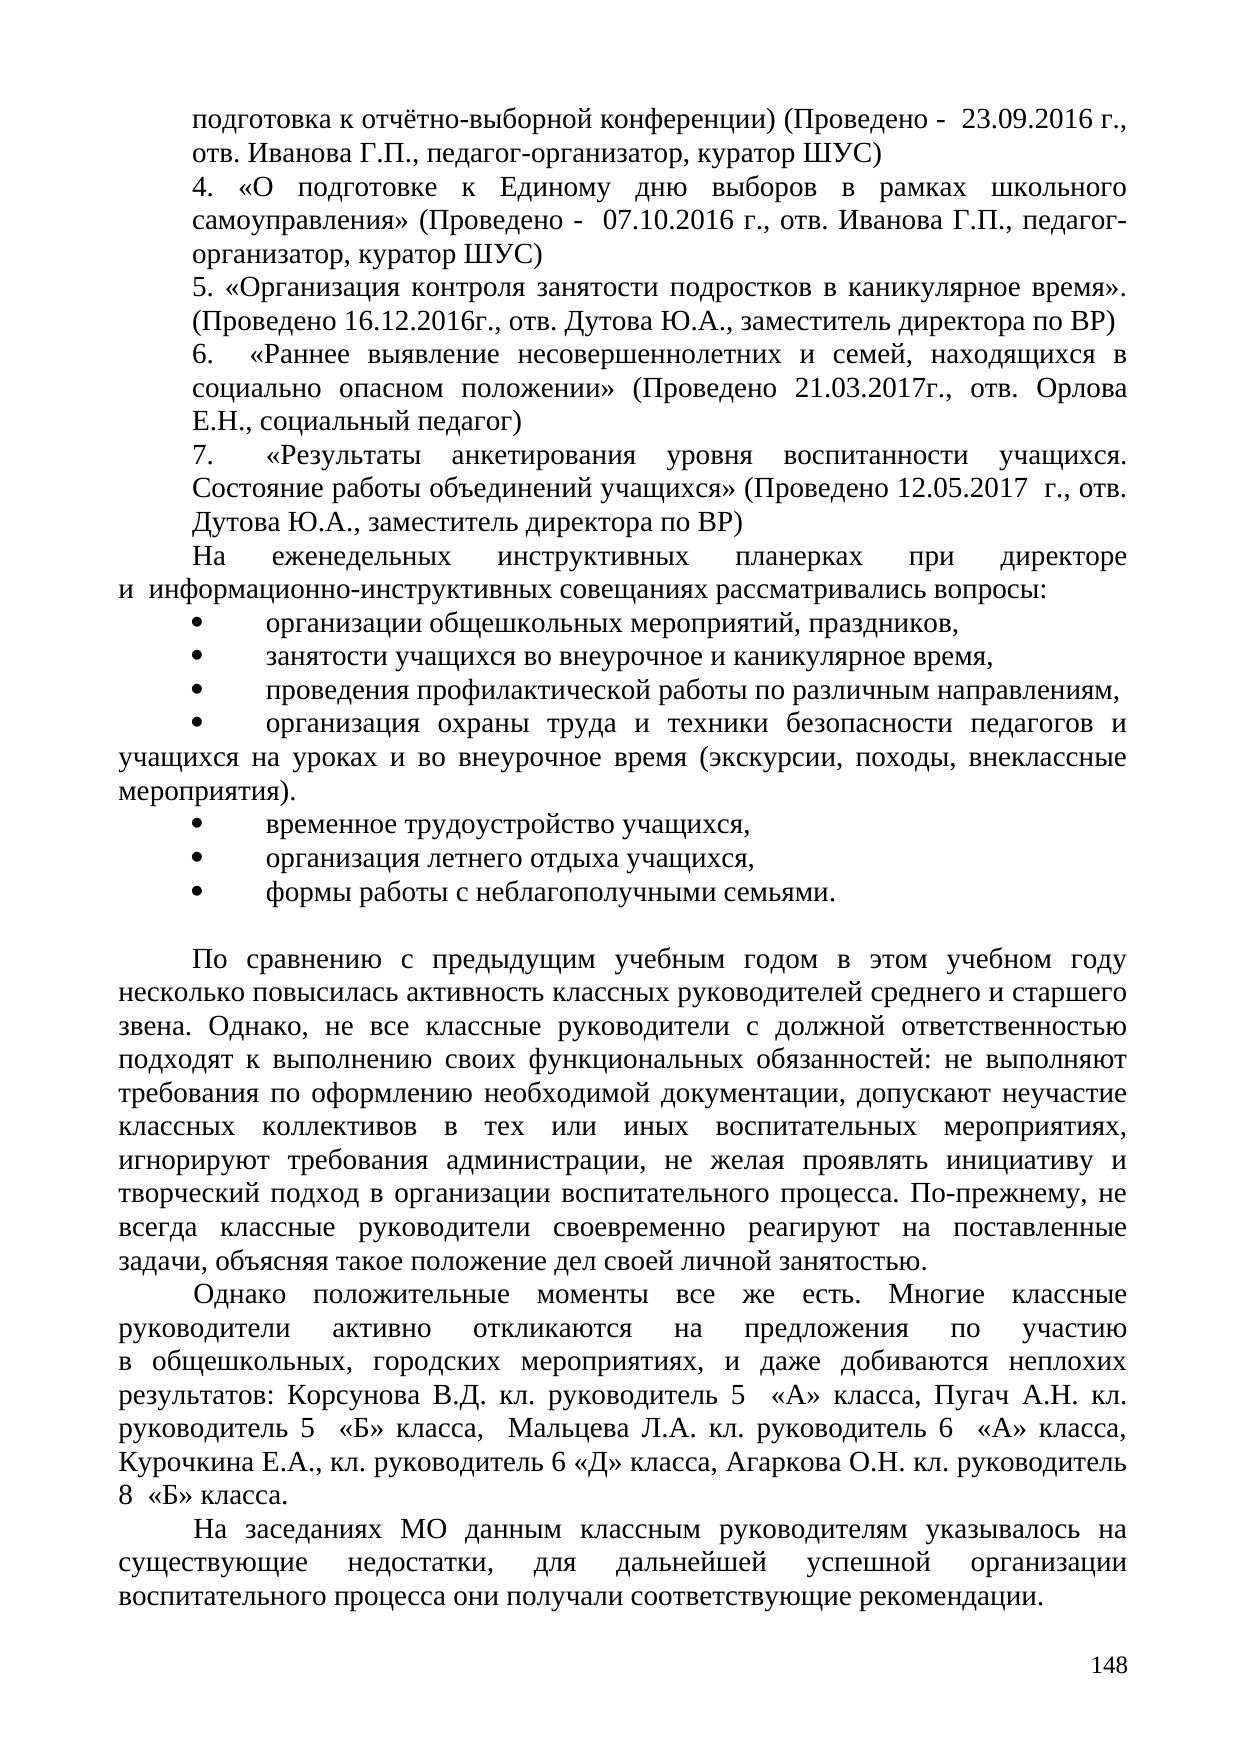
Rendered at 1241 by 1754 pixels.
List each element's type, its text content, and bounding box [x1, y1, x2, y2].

list проведения профилактической работы по различным направлениям, [118, 672, 1128, 706]
list организации общешкольных мероприятий, праздников, [118, 605, 1128, 638]
list временное трудоустройство учащихся, [118, 806, 1128, 840]
list организация летнего отдыха учащихся, [118, 840, 1128, 874]
text 4. «О подготовке к Единому дню выборов в рамках школьного самоуправления» (Проведено - 07.10.2016 г., отв. Иванова Г.П., педагог-организатор, куратор ШУС) [192, 169, 1128, 269]
list формы работы с неблагополучными семьями. [118, 874, 1128, 907]
text На еженедельных инструктивных планерках при директоре и информационно-инструктивных совещаниях рассматривались вопросы: [118, 538, 1128, 605]
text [192, 102, 1128, 169]
text 6. «Раннее выявление несовершеннолетних и семей, находящихся в социально опасном положении» (Проведено 21.03.2017г., отв. Орлова Е.Н., социальный педагог) [192, 336, 1128, 437]
list организация охраны труда и техники безопасности педагогов и учащихся на уроках и во внеурочное время (экскурсии, походы, внеклассные мероприятия). [118, 706, 1128, 806]
list занятости учащихся во внеурочное и каникулярное время, [118, 638, 1128, 672]
text 7. «Результаты анкетирования уровня воспитанности учащихся. Состояние работы объединений учащихся» (Проведено 12.05.2017 г., отв. Дутова Ю.А., заместитель директора по ВР) [192, 437, 1128, 538]
text 5. «Организация контроля занятости подростков в каникулярное время». (Проведено 16.12.2016г., отв. Дутова Ю.А., заместитель директора по ВР) [192, 269, 1128, 336]
text На заседаниях МО данным классным руководителям указывалось на существующие недостатки, для дальнейшей успешной организации воспитательного процесса они получали соответствующие рекомендации. [118, 1511, 1128, 1612]
text По сравнению с предыдущим учебным годом в этом учебном году несколько повысилась активность классных руководителей среднего и старшего звена. Однако, не все классные руководители с должной ответственностью подходят к выполнению своих функциональных обязанностей: не выполняют требования по оформлению необходимой документации, допускают неучастие классных коллективов в тех или иных воспитательных мероприятиях, игнорируют требования администрации, не желая проявлять инициативу и творческий подход в организации воспитательного процесса. По-прежнему, не всегда классные руководители своевременно реагируют на поставленные задачи, объясняя такое положение дел своей личной занятостью. [118, 941, 1128, 1276]
text Однако положительные моменты все же есть. Многие классные руководители активно откликаются на предложения по участию в общешкольных, городских мероприятиях, и даже добиваются неплохих результатов: Корсунова В.Д. кл. руководитель 5 «А» класса, Пугач А.Н. кл. руководитель 5 «Б» класса, Мальцева Л.А. кл. руководитель 6 «А» класса, Курочкина Е.А., кл. руководитель 6 «Д» класса, Агаркова О.Н. кл. руководитель 8 «Б» класса. [118, 1276, 1128, 1511]
